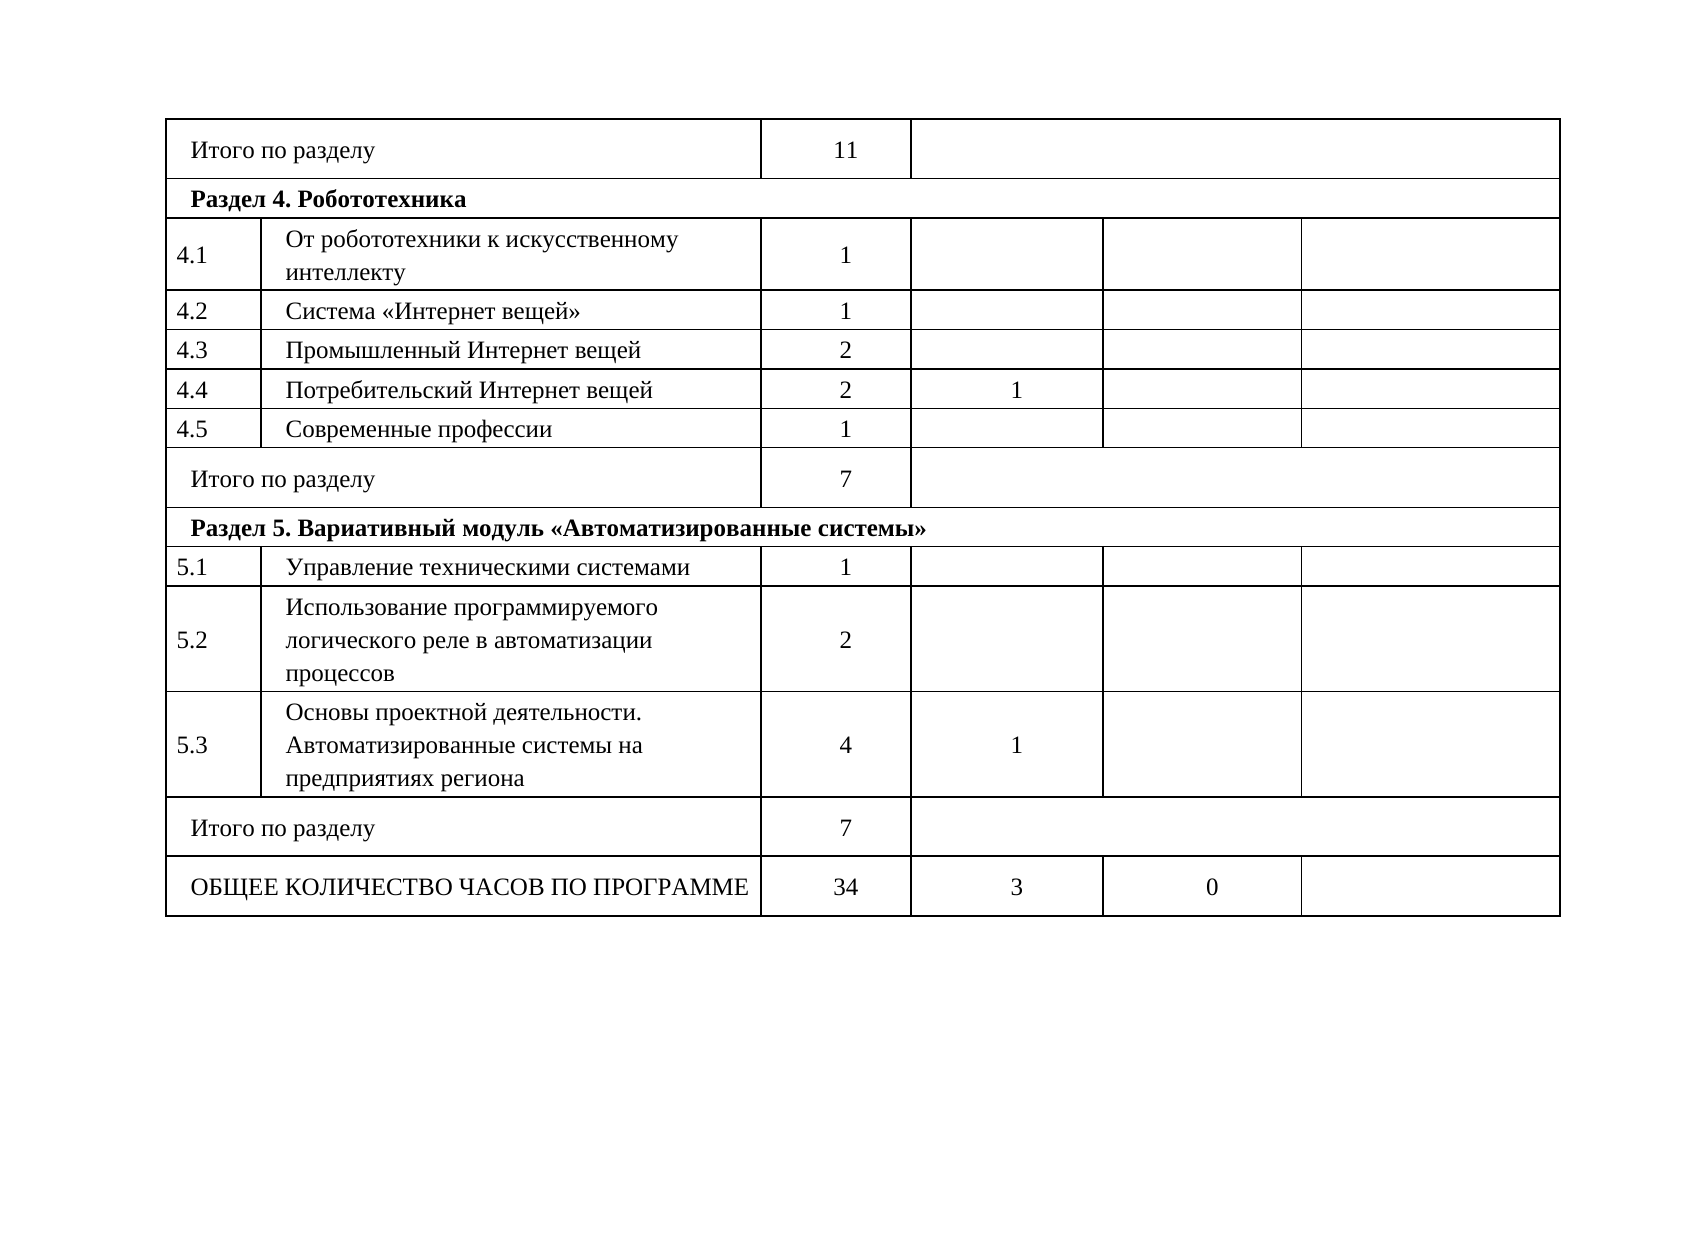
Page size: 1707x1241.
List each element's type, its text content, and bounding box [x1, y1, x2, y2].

table_cell [1104, 547, 1301, 585]
table_cell Управление техническими системами [262, 547, 760, 585]
table_cell [912, 798, 1559, 855]
table_cell 1 [762, 409, 910, 447]
table_cell [1104, 692, 1301, 796]
table_cell 11 [762, 120, 910, 178]
table_cell [912, 219, 1102, 289]
table_cell [912, 409, 1102, 447]
table_cell [912, 291, 1102, 329]
table_cell 7 [762, 798, 910, 855]
table_cell 0 [1104, 857, 1301, 915]
table_cell [1104, 330, 1301, 368]
table_cell 2 [762, 330, 910, 368]
table_cell 4.2 [167, 291, 260, 329]
table_cell 4 [762, 692, 910, 796]
table_cell [912, 587, 1102, 691]
table_cell 3 [912, 857, 1102, 915]
table_cell [1104, 219, 1301, 289]
table_cell 5.3 [167, 692, 260, 796]
table_cell Потребительский Интернет вещей [262, 370, 760, 407]
table_cell [912, 120, 1559, 178]
table_cell [1302, 692, 1559, 796]
table_cell [1302, 857, 1559, 915]
table_cell [1104, 587, 1301, 691]
table_cell Современные профессии [262, 409, 760, 447]
table_cell Использование программируемого логического реле в автоматизации процессов [262, 587, 760, 691]
table_cell [912, 330, 1102, 368]
table_cell 5.2 [167, 587, 260, 691]
table_cell Итого по разделу [167, 448, 760, 506]
table_cell [1302, 291, 1559, 329]
table_cell 1 [762, 291, 910, 329]
table_cell 7 [762, 448, 910, 506]
table_cell [1302, 219, 1559, 289]
table_cell [1302, 587, 1559, 691]
table_cell [1302, 330, 1559, 368]
table_cell 1 [762, 219, 910, 289]
table_cell [1104, 409, 1301, 447]
table_cell 5.1 [167, 547, 260, 585]
table_cell 1 [912, 692, 1102, 796]
table_cell ОБЩЕЕ КОЛИЧЕСТВО ЧАСОВ ПО ПРОГРАММЕ [167, 857, 760, 915]
table_cell Раздел 4. Робототехника [167, 179, 1559, 217]
table_cell 34 [762, 857, 910, 915]
table_cell Раздел 5. Вариативный модуль «Автоматизированные системы» [167, 508, 1559, 546]
table_cell 2 [762, 587, 910, 691]
table_cell [1302, 370, 1559, 407]
table_cell [1104, 291, 1301, 329]
table_cell Итого по разделу [167, 798, 760, 855]
table_cell [1302, 547, 1559, 585]
table_cell От робототехники к искусственному интеллекту [262, 219, 760, 289]
table_cell [1104, 370, 1301, 407]
table_cell [912, 448, 1559, 506]
table_cell 4.3 [167, 330, 260, 368]
table_cell 2 [762, 370, 910, 407]
table_cell [912, 547, 1102, 585]
table_cell 4.4 [167, 370, 260, 407]
table_cell Основы проектной деятельности. Автоматизированные системы на предприятиях региона [262, 692, 760, 796]
table_cell 1 [762, 547, 910, 585]
table_cell [1302, 409, 1559, 447]
table_cell 4.5 [167, 409, 260, 447]
table_cell 1 [912, 370, 1102, 407]
table_cell 4.1 [167, 219, 260, 289]
table_cell Промышленный Интернет вещей [262, 330, 760, 368]
table_cell Система «Интернет вещей» [262, 291, 760, 329]
table_cell Итого по разделу [167, 120, 760, 178]
